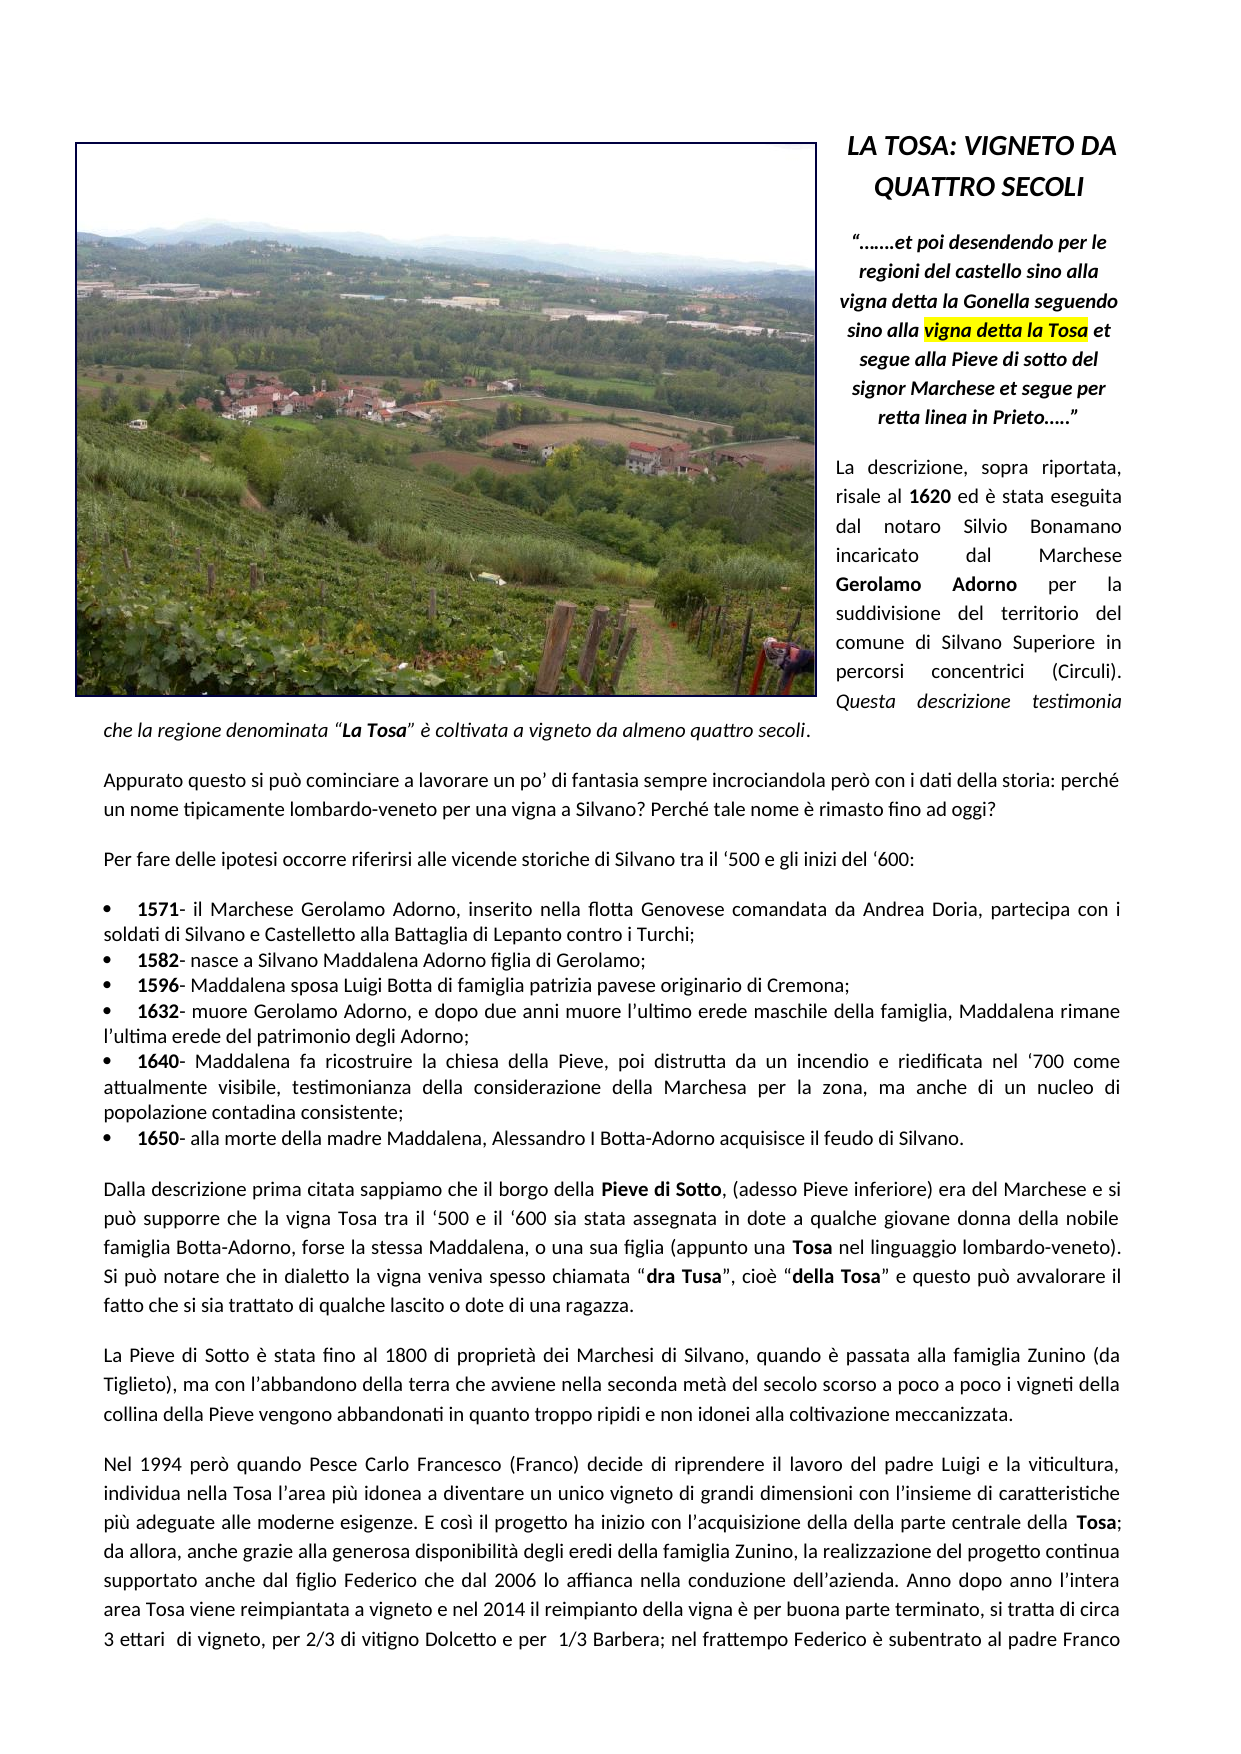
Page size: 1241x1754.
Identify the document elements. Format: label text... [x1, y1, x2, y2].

list 1632- muore Gerolamo Adorno, e dopo due anni muore l’ultimo erede maschile della famiglia, Maddalena rimane l’ultima erede del patrimonio degli Adorno; [103, 998, 1122, 1049]
list 1650- alla morte della madre Maddalena, Alessandro I Botta-Adorno acquisisce il feudo di Silvano. [103, 1125, 1122, 1150]
text Per fare delle ipotesi occorre riferirsi alle vicende storiche di Silvano tra il ‘500 e gli inizi del ‘600: [103, 846, 1122, 872]
picture [77, 144, 815, 695]
list 1596- Maddalena sposa Luigi Botta di famiglia patrizia pavese originario di Cremona; [103, 972, 1122, 998]
list 1640- Maddalena fa ricostruire la chiesa della Pieve, poi distrutta da un incendio e riedificata nel ‘700 come attualmente visibile, testimonianza della considerazione della Marchesa per la zona, ma anche di un nucleo di popolazione contadina consistente; [103, 1049, 1122, 1125]
text LA TOSA: VIGNETO DA QUATTRO SECOLI [118, 127, 1122, 203]
text Dalla descrizione prima citata sappiamo che il borgo della Pieve di Sotto, (adesso Pieve inferiore) era del Marchese e si può supporre che la vigna Tosa tra il ‘500 e il ‘600 sia stata assegnata in dote a qualche giovane donna della nobile famiglia Botta-Adorno, forse la stessa Maddalena, o una sua figlia (appunto una Tosa nel linguaggio lombardo-veneto). Si può notare che in dialetto la vigna veniva spesso chiamata “dra Tusa”, cioè “della Tosa” e questo può avvalorare il fatto che si sia trattato di qualche lascito o dote di una ragazza. [103, 1176, 1122, 1318]
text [103, 1451, 1122, 1651]
text Appurato questo si può cominciare a lavorare un po’ di fantasia sempre incrociandola però con i dati della storia: perché un nome tipicamente lombardo-veneto per una vigna a Silvano? Perché tale nome è rimasto fino ad oggi? [103, 767, 1122, 822]
list 1571- il Marchese Gerolamo Adorno, inserito nella flotta Genovese comandata da Andrea Doria, partecipa con i soldati di Silvano e Castelletto alla Battaglia di Lepanto contro i Turchi; [103, 896, 1122, 947]
text La Pieve di Sotto è stata fino al 1800 di proprietà dei Marchesi di Silvano, quando è passata alla famiglia Zunino (da Tiglieto), ma con l’abbandono della terra che avviene nella seconda metà del secolo scorso a poco a poco i vigneti della collina della Pieve vengono abbandonati in quanto troppo ripidi e non idonei alla coltivazione meccanizzata. [103, 1342, 1122, 1426]
list 1582- nasce a Silvano Maddalena Adorno figlia di Gerolamo; [103, 947, 1122, 972]
text La descrizione, sopra riportata, risale al 1620 ed è stata eseguita dal notaro Silvio Bonamano incaricato dal Marchese Gerolamo Adorno per la suddivisione del territorio del comune di Silvano Superiore in percorsi concentrici (Circuli). Questa descrizione testimonia che la regione denominata “La Tosa” è coltivata a vigneto da almeno quattro secoli. [103, 454, 1122, 742]
text “…….et poi desendendo per le regioni del castello sino alla vigna detta la Gonella seguendo sino alla vigna detta la Tosa et segue alla Pieve di sotto del signor Marchese et segue per retta linea in Prieto…..” [817, 229, 1122, 430]
